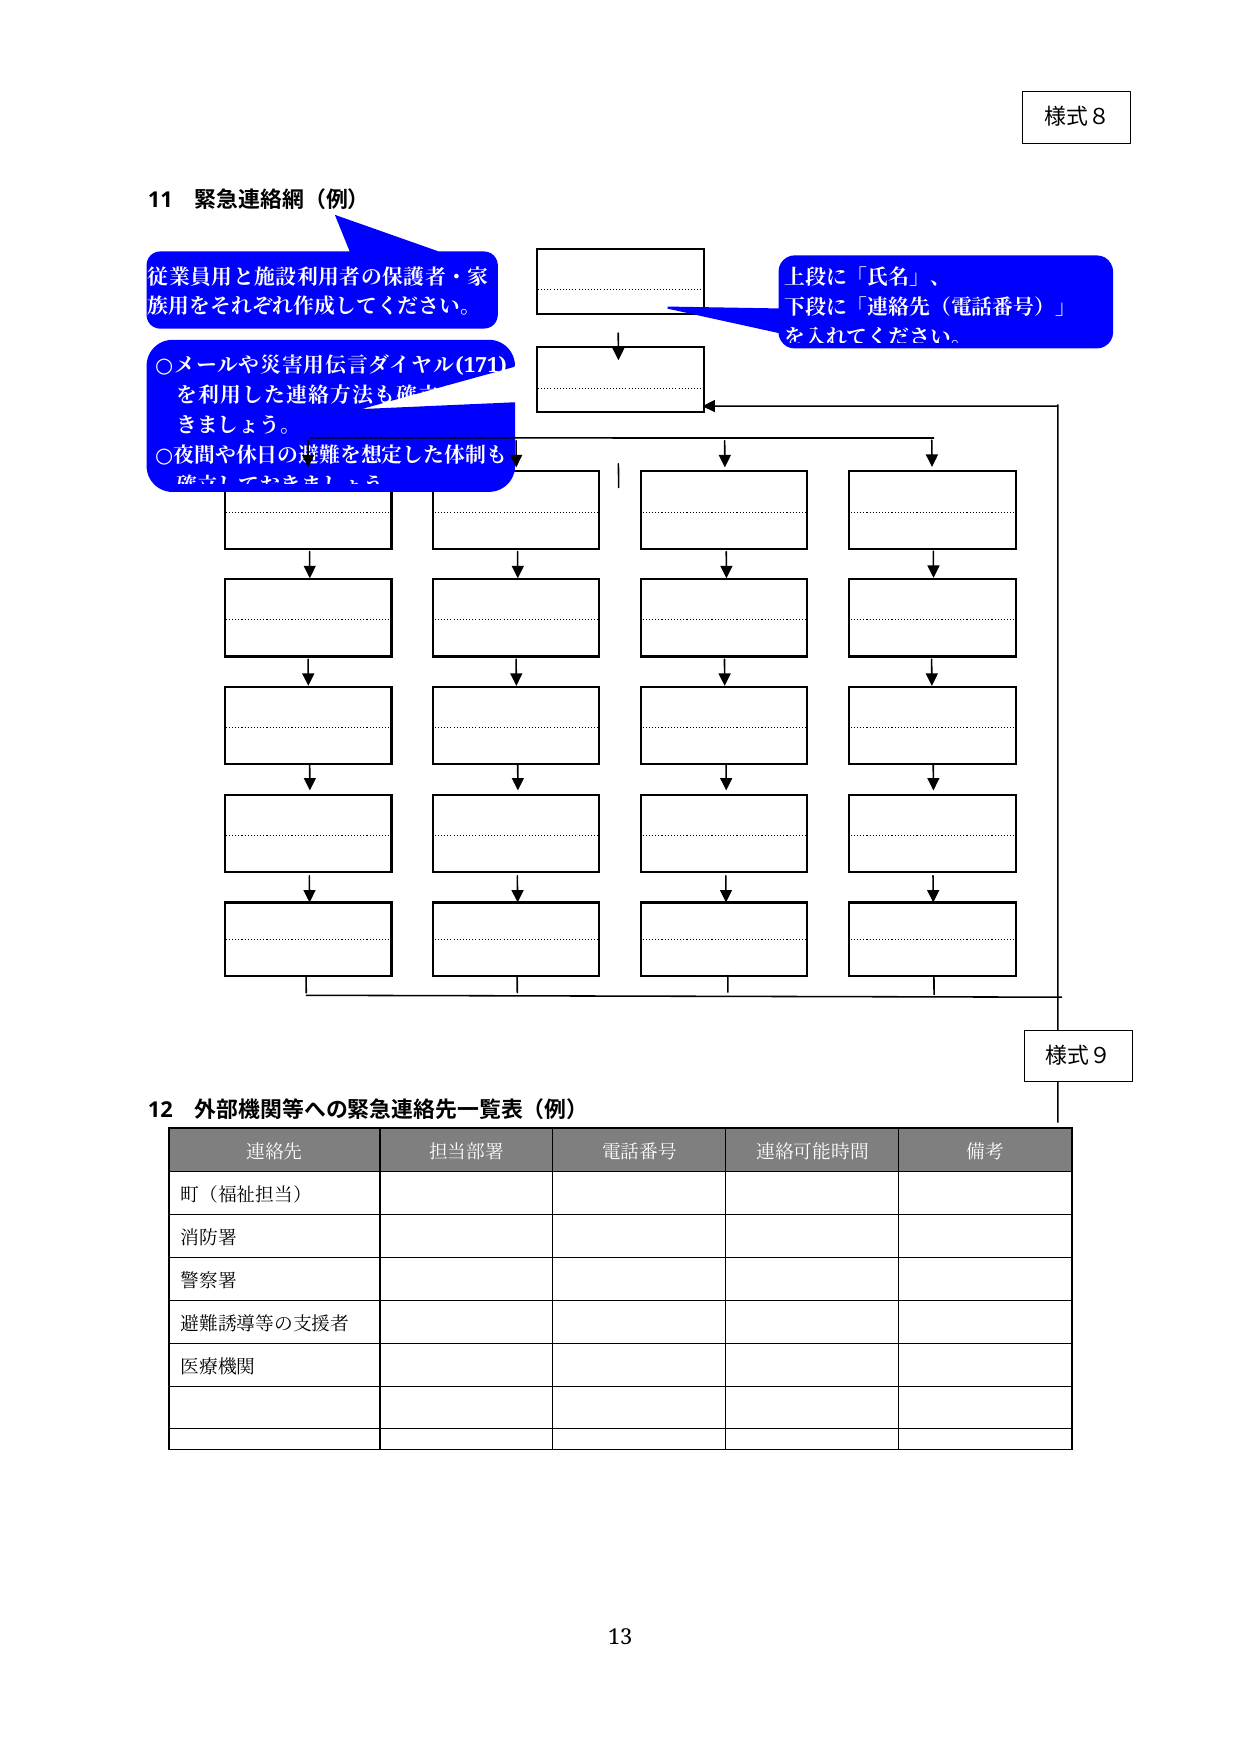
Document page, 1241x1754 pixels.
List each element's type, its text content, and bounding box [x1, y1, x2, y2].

table_cell [726, 1215, 898, 1257]
table_cell [899, 1172, 1071, 1214]
table_cell [726, 1344, 898, 1386]
table_cell [899, 1301, 1071, 1343]
table_cell [642, 727, 806, 763]
table_cell [553, 1344, 725, 1386]
table_cell [434, 835, 598, 871]
table_header [808, 901, 848, 975]
table_cell [538, 388, 703, 411]
table_cell [381, 1301, 552, 1343]
table_header [434, 472, 598, 512]
table_cell [381, 1344, 552, 1386]
table_cell [553, 1215, 725, 1257]
table_cell 消防署 [170, 1215, 379, 1257]
table_cell [170, 1387, 379, 1428]
table_cell 避難誘導等の支援者 [170, 1301, 379, 1343]
table_header [850, 472, 1015, 512]
table_cell 警察署 [170, 1258, 379, 1300]
table_header [434, 688, 598, 727]
table_cell [226, 619, 390, 655]
table_cell [899, 1258, 1071, 1300]
table_cell [170, 1429, 379, 1449]
table_header [808, 470, 848, 547]
table_header [850, 904, 1015, 939]
table_header [226, 796, 390, 835]
table_header [600, 794, 640, 871]
table_cell [850, 939, 1015, 975]
text 12 外部機関等への緊急連絡先一覧表（例） [148, 1089, 1092, 1127]
table_cell [226, 939, 390, 975]
table_header [642, 688, 806, 727]
table_header [226, 904, 390, 939]
table_header [642, 904, 806, 939]
table_header [538, 348, 703, 388]
table_header [393, 578, 432, 655]
table_header 連絡可能時間 [726, 1129, 898, 1171]
table_header [808, 686, 848, 763]
table_cell [226, 835, 390, 871]
table_header 担当部署 [381, 1129, 552, 1171]
table_cell [899, 1215, 1071, 1257]
table_cell [899, 1387, 1071, 1428]
table_header [642, 796, 806, 835]
table_header [226, 492, 390, 512]
table_header 備考 [899, 1129, 1071, 1171]
table_header [434, 580, 598, 619]
table_header [600, 470, 640, 547]
table_header [850, 688, 1015, 727]
table_cell [381, 1429, 552, 1449]
table_header [434, 796, 598, 835]
table_cell [642, 512, 806, 547]
table_header [600, 578, 640, 655]
table_cell [434, 939, 598, 975]
table_header [600, 901, 640, 975]
table_cell [642, 835, 806, 871]
table_cell [726, 1387, 898, 1428]
table_cell [381, 1258, 552, 1300]
table_header [393, 492, 432, 547]
table_header [434, 904, 598, 939]
table_cell [726, 1172, 898, 1214]
table_header [600, 686, 640, 763]
table_cell [850, 835, 1015, 871]
table_header [808, 578, 848, 655]
table_cell [226, 512, 390, 547]
table_cell [553, 1429, 725, 1449]
table_cell [381, 1215, 552, 1257]
table_header [642, 472, 806, 512]
table_cell 医療機関 [170, 1344, 379, 1386]
table_cell [553, 1172, 725, 1214]
table_header [226, 688, 390, 727]
table_header [850, 580, 1015, 619]
table_cell [434, 727, 598, 763]
table_cell [850, 619, 1015, 655]
table_header [393, 686, 432, 763]
table_cell [642, 619, 806, 655]
table_cell [850, 727, 1015, 763]
table_cell [226, 727, 390, 763]
table_header [393, 794, 432, 871]
table_cell [434, 512, 598, 547]
table_cell [850, 512, 1015, 547]
table_header [226, 580, 390, 619]
table_cell [899, 1344, 1071, 1386]
text 11 緊急連絡網（例） [148, 179, 1092, 217]
table_cell [553, 1387, 725, 1428]
table_cell [726, 1429, 898, 1449]
table_cell [726, 1258, 898, 1300]
table_cell [553, 1258, 725, 1300]
table_cell [381, 1387, 552, 1428]
table_header 連絡先 [170, 1129, 379, 1171]
table_cell [553, 1301, 725, 1343]
table_cell 町（福祉担当） [170, 1172, 379, 1214]
table_cell [434, 619, 598, 655]
table_header [642, 580, 806, 619]
table_header [538, 250, 703, 289]
table_cell [642, 939, 806, 975]
table_cell [381, 1172, 552, 1214]
table_header [393, 901, 432, 975]
table_header [850, 796, 1015, 835]
table_cell [538, 289, 703, 313]
table_cell [899, 1429, 1071, 1449]
table_header [808, 794, 848, 871]
table_header 電話番号 [553, 1129, 725, 1171]
table_cell [726, 1301, 898, 1343]
